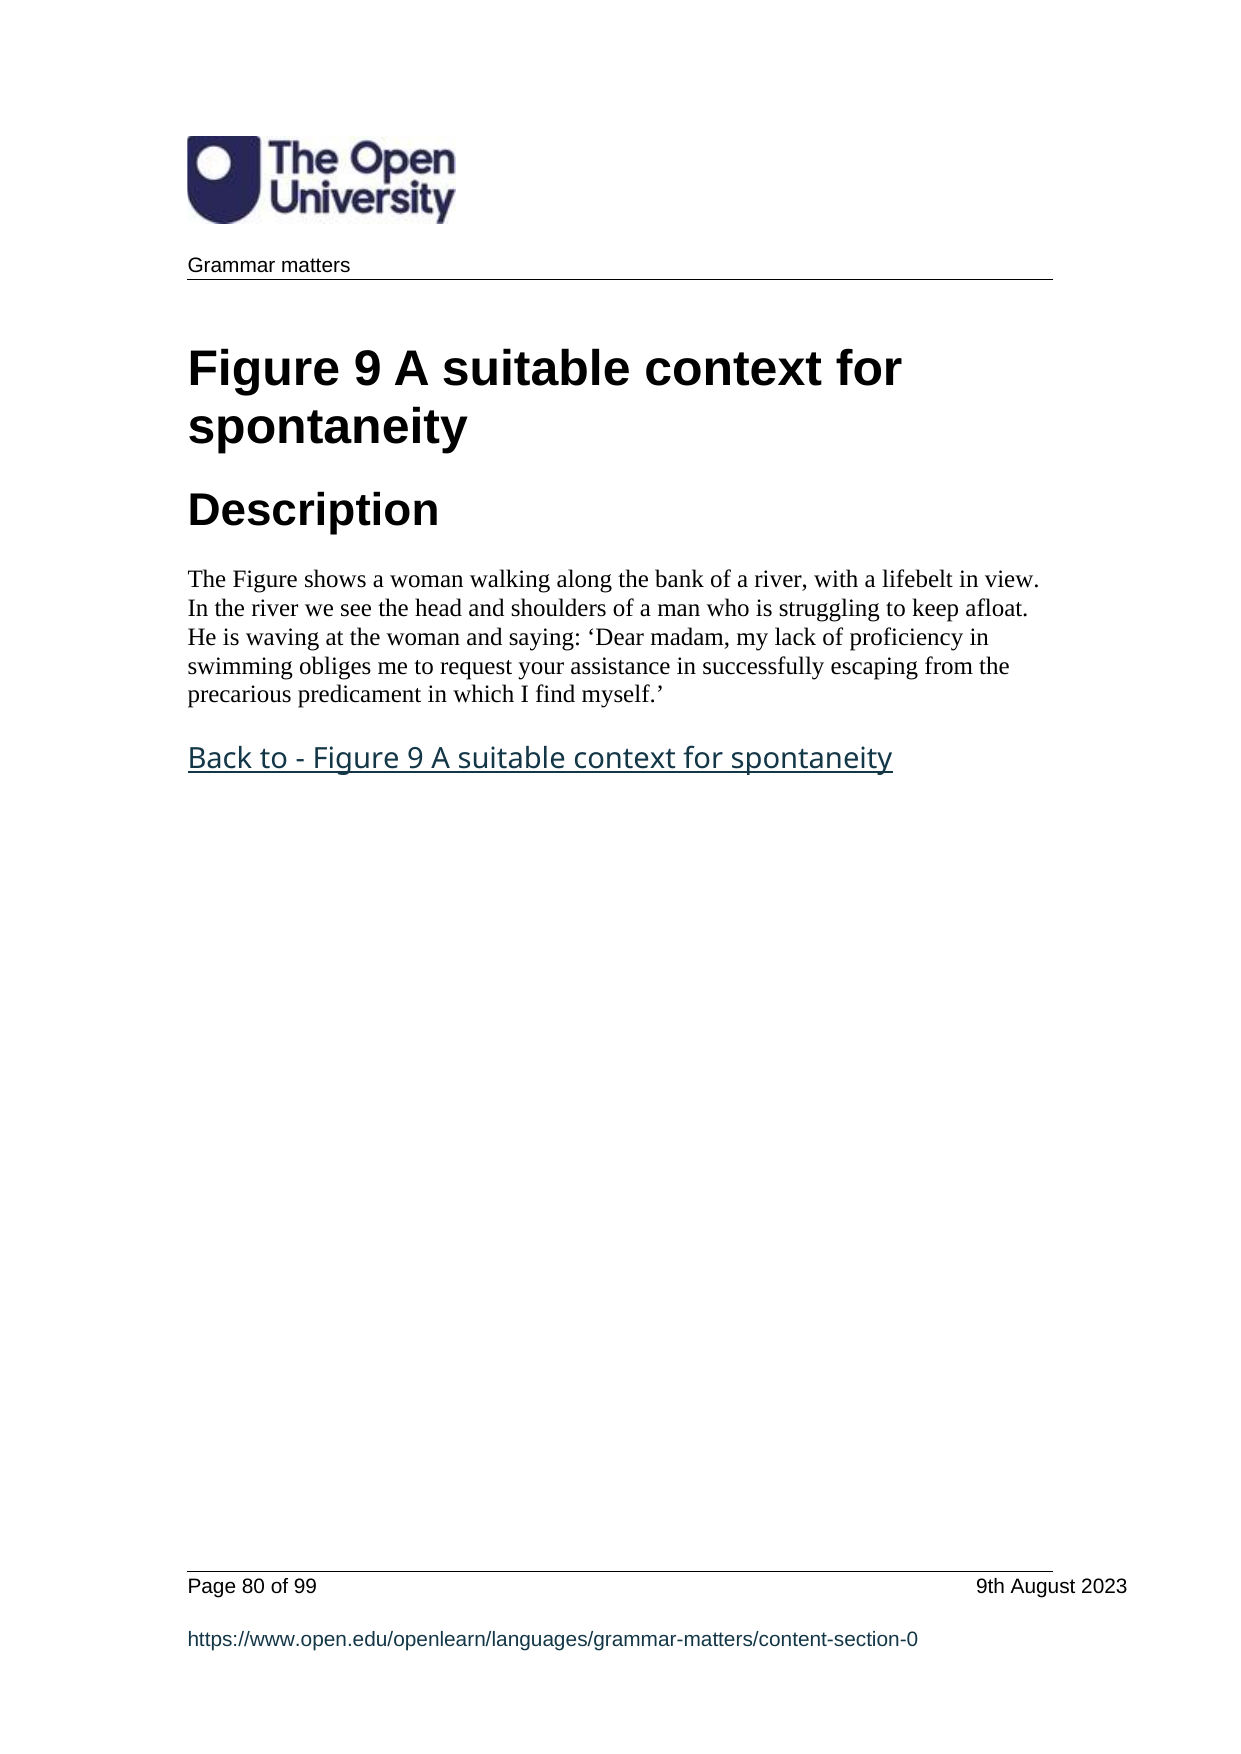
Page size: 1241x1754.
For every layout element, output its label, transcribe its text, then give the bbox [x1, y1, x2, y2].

text The Figure shows a woman walking along the bank of a river, with a lifebelt in view. In the river we see the head and shoulders of a man who is struggling to keep afloat. He is waving at the woman and saying: ‘Dear madam, my lack of proficiency in swimming obliges me to request your assistance in successfully escaping from the precarious predicament in which I find myself.’ [187, 564, 1053, 708]
text Back to - Figure 9 A suitable context for spontaneity [187, 737, 1053, 777]
subtitle Description [187, 483, 1053, 535]
subtitle Figure 9 A suitable context for spontaneity [187, 338, 1053, 453]
picture [187, 136, 456, 224]
